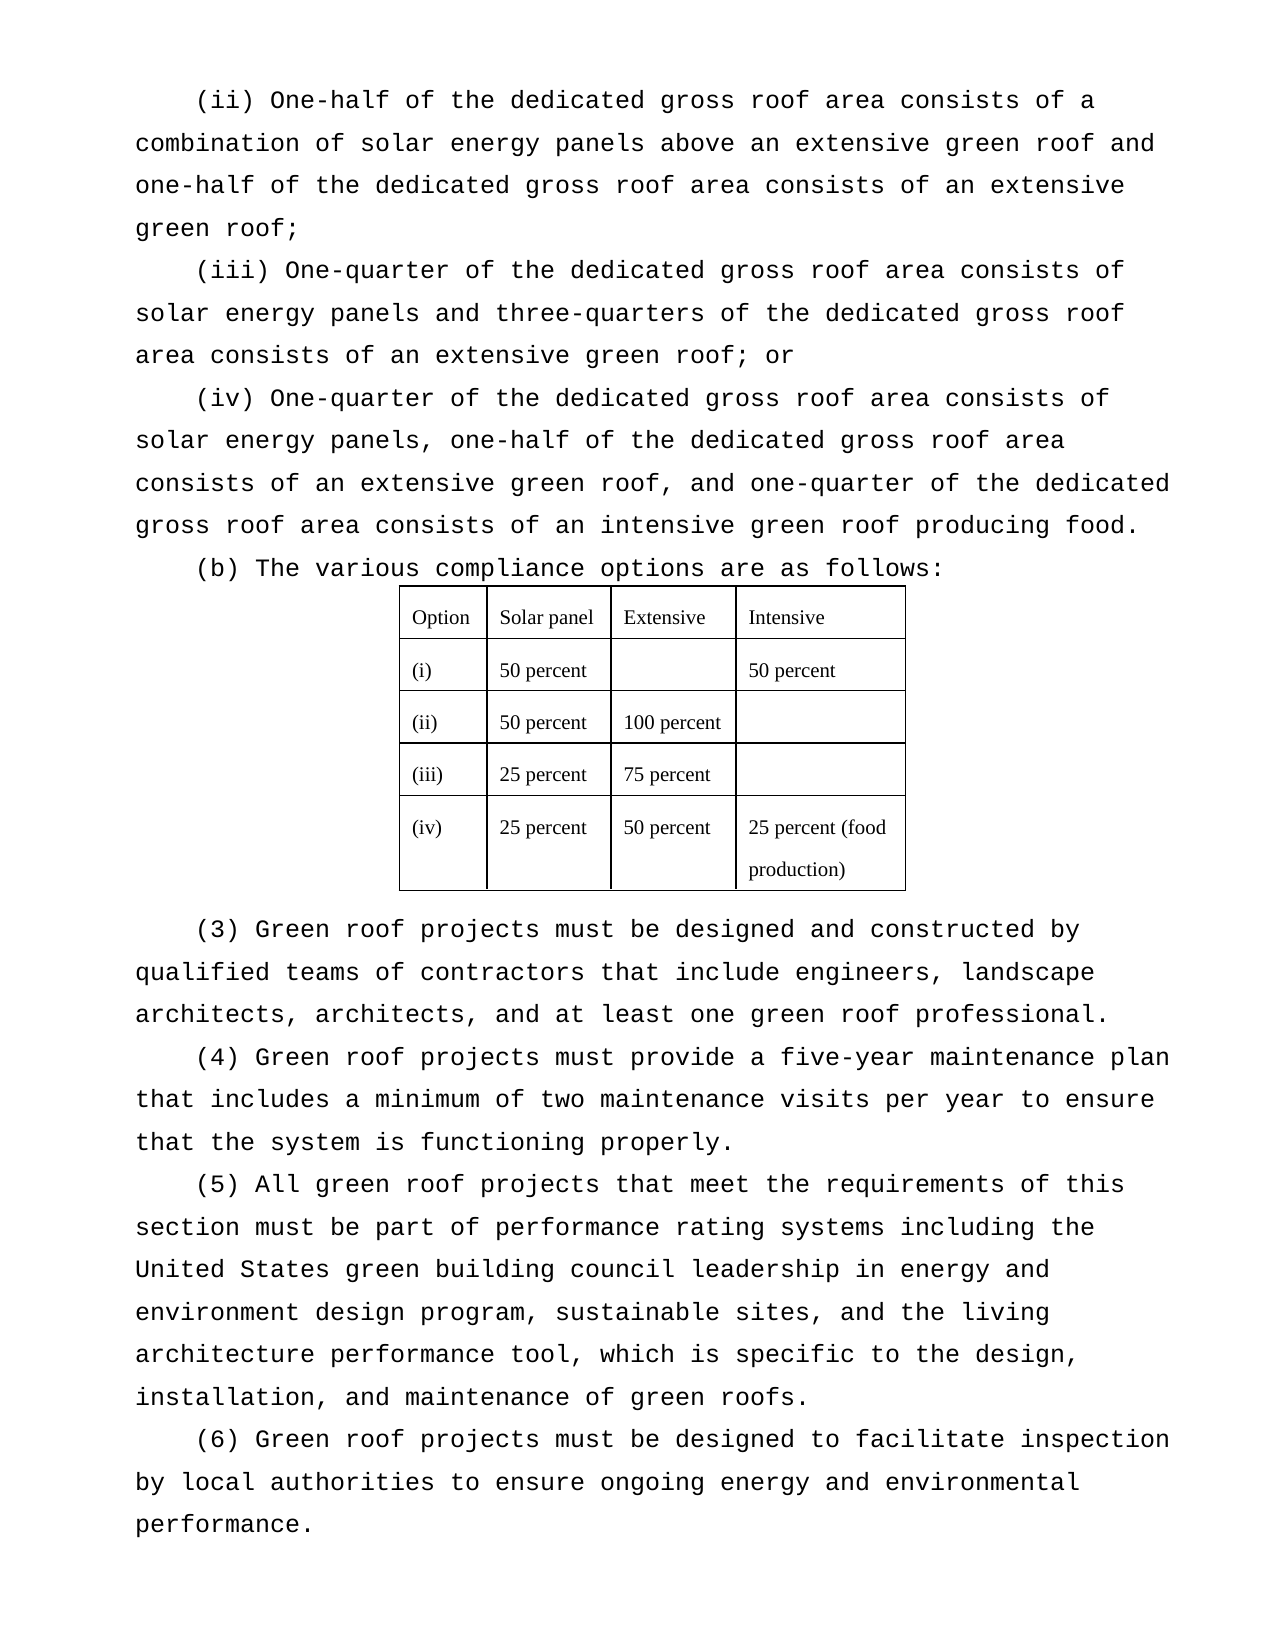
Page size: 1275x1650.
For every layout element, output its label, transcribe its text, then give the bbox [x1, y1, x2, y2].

text (4) Green roof projects must provide a five-year maintenance plan that includes a minimum of two maintenance visits per year to ensure that the system is functioning properly. [135, 1031, 1170, 1158]
table_cell 50 percent [488, 691, 610, 742]
table_header Intensive [737, 587, 905, 637]
text (iii) One-quarter of the dedicated gross roof area consists of solar energy panels and three-quarters of the dedicated gross roof area consists of an extensive green roof; or [135, 245, 1170, 372]
table_cell 25 percent [488, 744, 610, 794]
table_header Option [400, 587, 486, 637]
table_cell 50 percent [737, 639, 905, 690]
table_cell 100 percent [612, 691, 735, 742]
table_cell [737, 691, 905, 742]
table_cell (iv) [400, 796, 486, 889]
table_cell 25 percent [488, 796, 610, 889]
text (3) Green roof projects must be designed and constructed by qualified teams of contractors that include engineers, landscape architects, architects, and at least one green roof professional. [135, 903, 1170, 1031]
text (ii) One-half of the dedicated gross roof area consists of a combination of solar energy panels above an extensive green roof and one-half of the dedicated gross roof area consists of an extensive green roof; [135, 75, 1170, 245]
table_cell 75 percent [612, 744, 735, 794]
text (5) All green roof projects that meet the requirements of this section must be part of performance rating systems including the United States green building council leadership in energy and environment design program, sustainable sites, and the living architecture performance tool, which is specific to the design, installation, and maintenance of green roofs. [135, 1158, 1170, 1413]
table_cell [737, 744, 905, 794]
table_cell 50 percent [488, 639, 610, 690]
table_cell [612, 639, 735, 690]
table_header Solar panel [488, 587, 610, 637]
text (iv) One-quarter of the dedicated gross roof area consists of solar energy panels, one-half of the dedicated gross roof area consists of an extensive green roof, and one-quarter of the dedicated gross roof area consists of an intensive green roof producing food. [135, 372, 1170, 542]
table_header Extensive [612, 587, 735, 637]
table_cell (i) [400, 639, 486, 690]
table_cell (ii) [400, 691, 486, 742]
table_cell 50 percent [612, 796, 735, 889]
table_cell 25 percent (food production) [737, 796, 905, 889]
text (6) Green roof projects must be designed to facilitate inspection by local authorities to ensure ongoing energy and environmental performance. [135, 1413, 1170, 1541]
table_cell (iii) [400, 744, 486, 794]
text (b) The various compliance options are as follows: [135, 542, 1170, 585]
